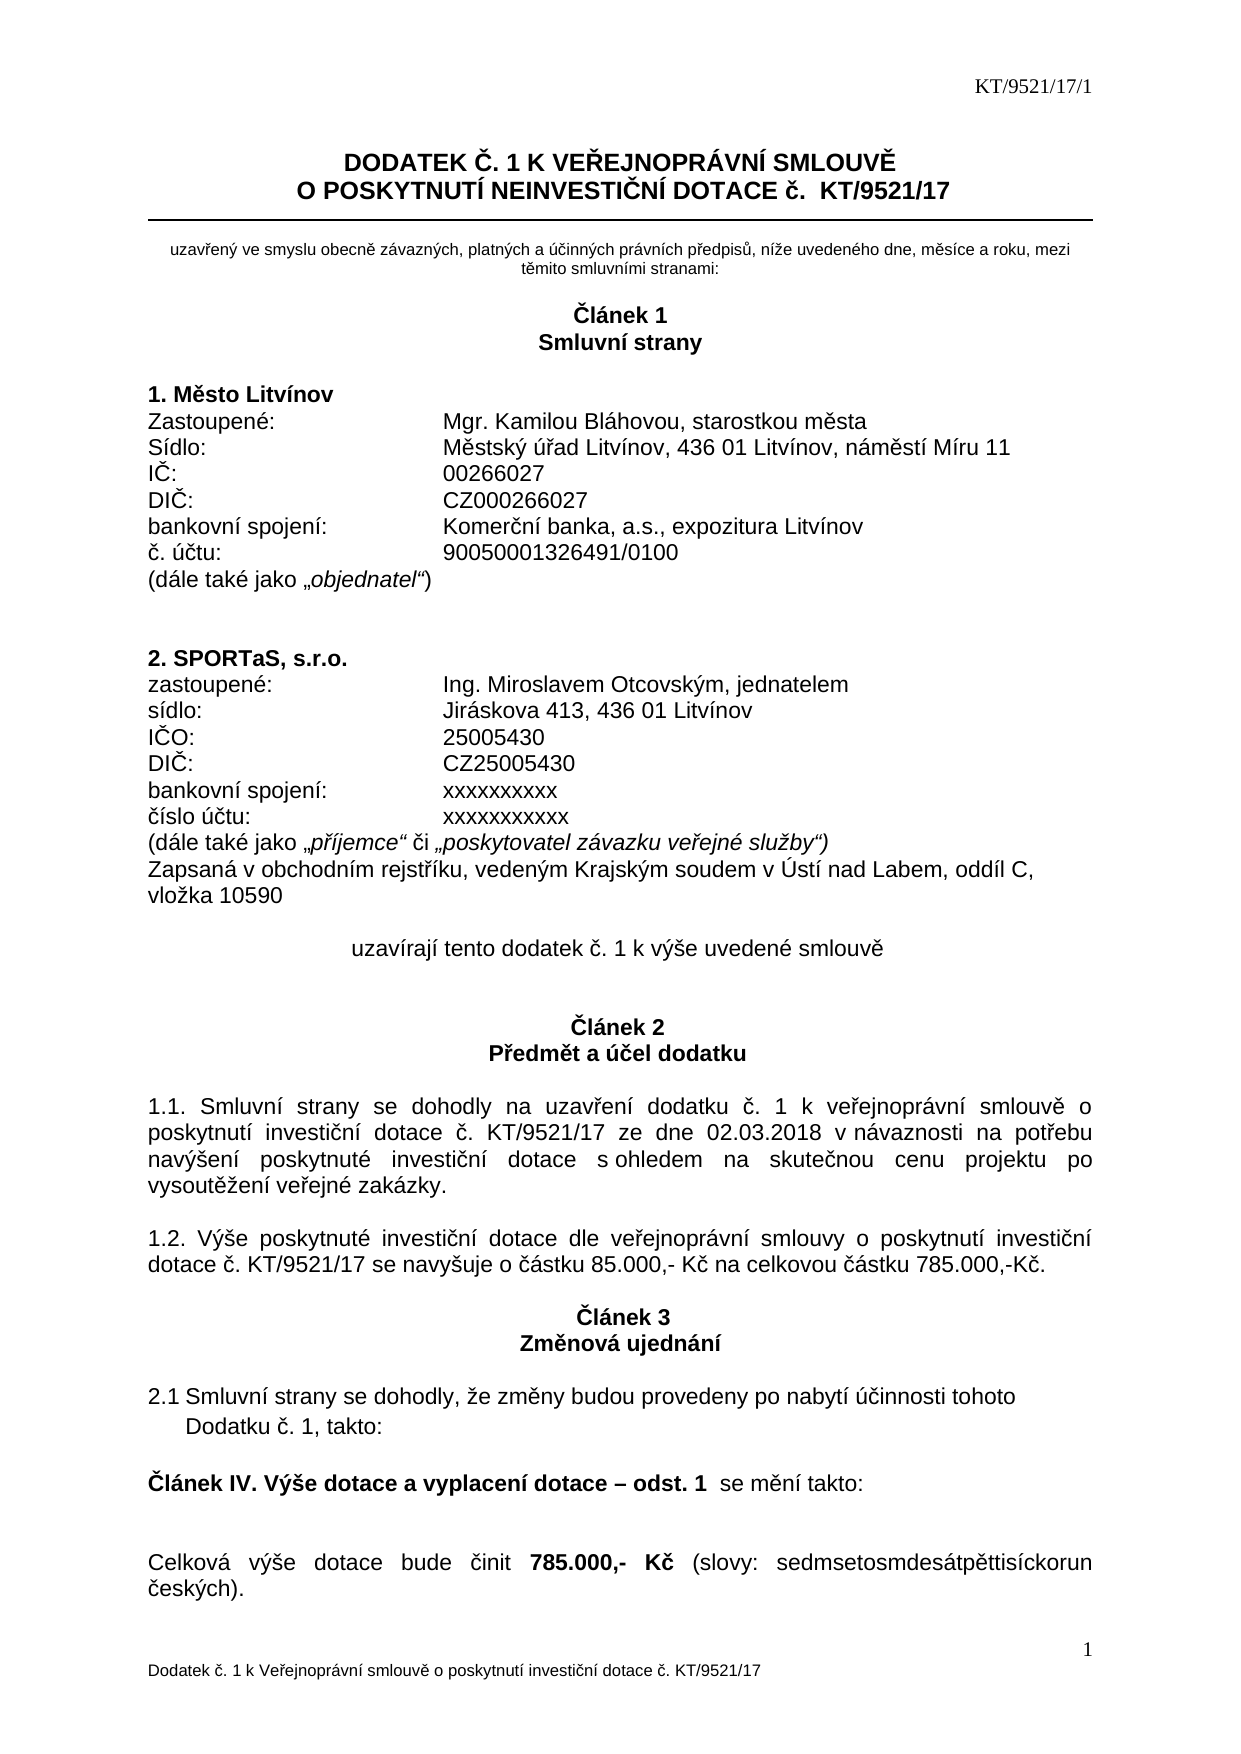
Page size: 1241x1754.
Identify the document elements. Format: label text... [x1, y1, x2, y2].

text Změnová ujednání [148, 1330, 1093, 1356]
text 1. Město Litvínov [148, 381, 1093, 408]
text 1.2. Výše poskytnuté investiční dotace dle veřejnoprávní smlouvy o poskytnutí investiční dotace č. KT/9521/17 se navyšuje o částku 85.000,- Kč na celkovou částku 785.000,-Kč. [148, 1224, 1093, 1277]
text Sídlo: Městský úřad Litvínov, 436 01 Litvínov, náměstí Míru 11 [148, 434, 1093, 460]
text (dále také jako „objednatel“) [148, 566, 1093, 592]
text číslo účtu: xxxxxxxxxxx [148, 803, 1093, 829]
text Článek IV. Výše dotace a vyplacení dotace – odst. 1 se mění takto: [148, 1469, 1093, 1496]
text Článek 3 [148, 1304, 1093, 1330]
text uzavírají tento dodatek č. 1 k výše uvedené smlouvě [148, 935, 1087, 961]
text 1.1. Smluvní strany se dohodly na uzavření dodatku č. 1 k veřejnoprávní smlouvě o poskytnutí investiční dotace č. KT/9521/17 ze dne 02.03.2018 v návaznosti na potřebu navýšení poskytnuté investiční dotace s ohledem na skutečnou cenu projektu po vysoutěžení veřejné zakázky. [148, 1093, 1093, 1198]
text DIČ: CZ000266027 [148, 487, 1093, 513]
text Článek 2 [148, 1014, 1087, 1040]
text zastoupené: Ing. Miroslavem Otcovským, jednatelem [148, 671, 1093, 697]
list Smluvní strany se dohodly, že změny budou provedeny po nabytí účinnosti tohoto Dodatku č. 1, takto: [148, 1383, 1093, 1439]
text Celková výše dotace bude činit 785.000,- Kč (slovy: sedmsetosmdesátpěttisíckorun českých). [148, 1548, 1093, 1601]
text bankovní spojení: Komerční banka, a.s., expozitura Litvínov [148, 513, 1093, 539]
text IČ: 00266027 [148, 460, 1093, 487]
text Smluvní strany [148, 328, 1093, 355]
text O POSKYTNUTÍ NEINVESTIČNÍ DOTACE č. KT/9521/17 [148, 176, 1093, 205]
text sídlo: Jiráskova 413, 436 01 Litvínov [148, 697, 1093, 724]
text bankovní spojení: xxxxxxxxxx [148, 777, 1093, 803]
text uzavřený ve smyslu obecně závazných, platných a účinných právních předpisů, níže uvedeného dne, měsíce a roku, mezi těmito smluvními stranami: [148, 240, 1093, 278]
text Předmět a účel dodatku [148, 1040, 1087, 1066]
text Článek 1 [148, 302, 1093, 328]
text Zastoupené: Mgr. Kamilou Bláhovou, starostkou města [148, 408, 1093, 434]
text 2. SPORTaS, s.r.o. [148, 645, 1093, 671]
text č. účtu: 90050001326491/0100 [148, 539, 1093, 566]
text (dále také jako „příjemce“ či „poskytovatel závazku veřejné služby“) [148, 829, 1087, 856]
text DODATEK Č. 1 K VEŘEJNOPRÁVNÍ SMLOUVĚ [148, 148, 1093, 176]
text DIČ: CZ25005430 [148, 750, 1093, 777]
text Zapsaná v obchodním rejstříku, vedeným Krajským soudem v Ústí nad Labem, oddíl C, vložka 10590 [148, 856, 1087, 908]
text IČO: 25005430 [148, 724, 1093, 750]
